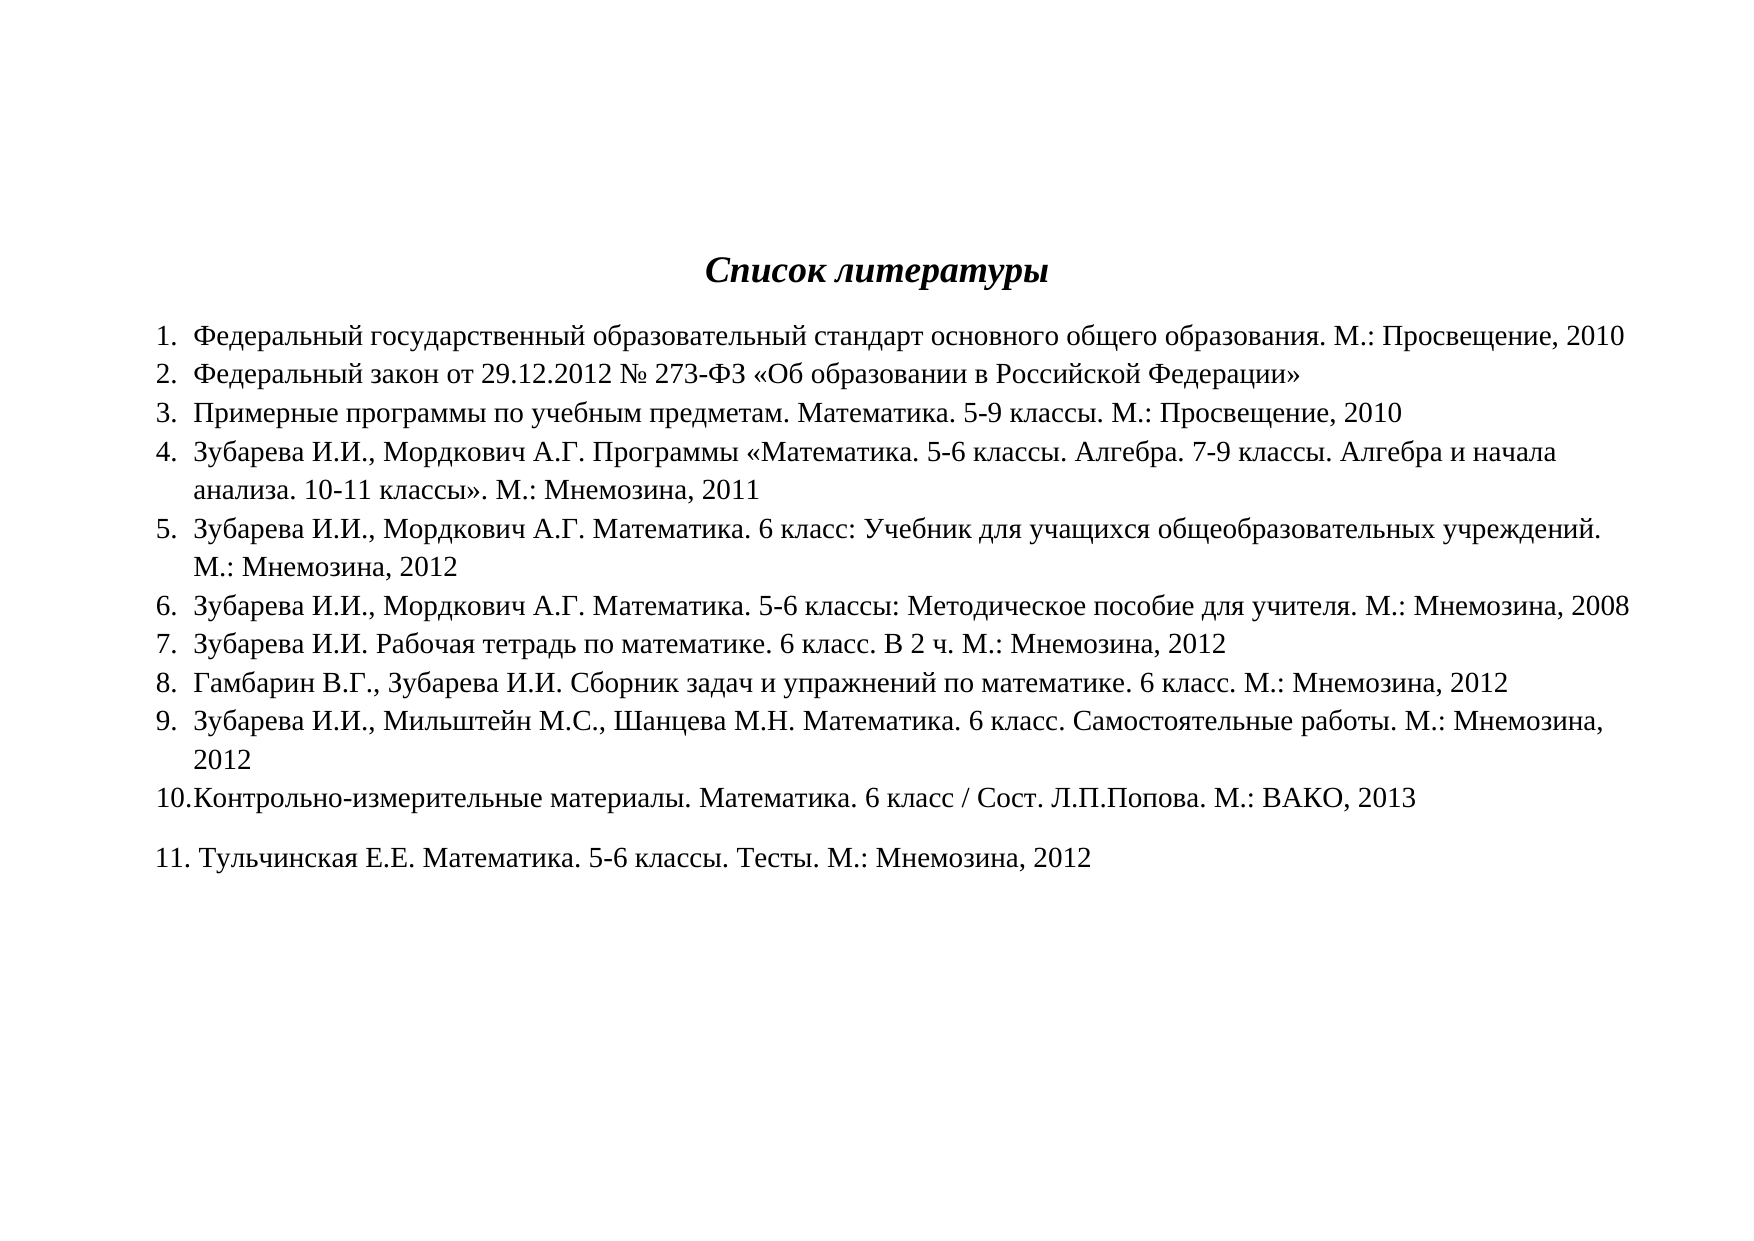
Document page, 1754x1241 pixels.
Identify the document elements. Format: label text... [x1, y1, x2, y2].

list Гамбарин В.Г., Зубарева И.И. Сборник задач и упражнений по математике. 6 класс. М.: Мнемозина, 2012 [156, 665, 1636, 698]
text Список литературы [118, 248, 1636, 291]
list Зубарева И.И., Мордкович А.Г. Математика. 6 класс: Учебник для учащихся общеобразовательных учреждений. М.: Мнемозина, 2012 [156, 511, 1636, 583]
text 11. Тульчинская Е.Е. Математика. 5-6 классы. Тесты. М.: Мнемозина, 2012 [118, 840, 1636, 873]
list Зубарева И.И., Мордкович А.Г. Математика. 5-6 классы: Методическое пособие для учителя. М.: Мнемозина, 2008 [156, 588, 1636, 621]
list Федеральный государственный образовательный стандарт основного общего образования. М.: Просвещение, 2010 [156, 318, 1636, 352]
list Зубарева И.И., Мордкович А.Г. Программы «Математика. 5-6 классы. Алгебра. 7-9 классы. Алгебра и начала анализа. 10-11 классы». М.: Мнемозина, 2011 [156, 434, 1636, 506]
list Контрольно-измерительные материалы. Математика. 6 класс / Сост. Л.П.Попова. М.: ВАКО, 2013 [156, 781, 1636, 814]
list Зубарева И.И., Мильштейн М.С., Шанцева М.Н. Математика. 6 класс. Самостоятельные работы. М.: Мнемозина, 2012 [156, 703, 1636, 776]
list Федеральный закон от 29.12.2012 № 273-ФЗ «Об образовании в Российской Федерации» [156, 357, 1636, 390]
list Примерные программы по учебным предметам. Математика. 5-9 классы. М.: Просвещение, 2010 [156, 395, 1636, 429]
list Зубарева И.И. Рабочая тетрадь по математике. 6 класс. В 2 ч. М.: Мнемозина, 2012 [156, 626, 1636, 660]
